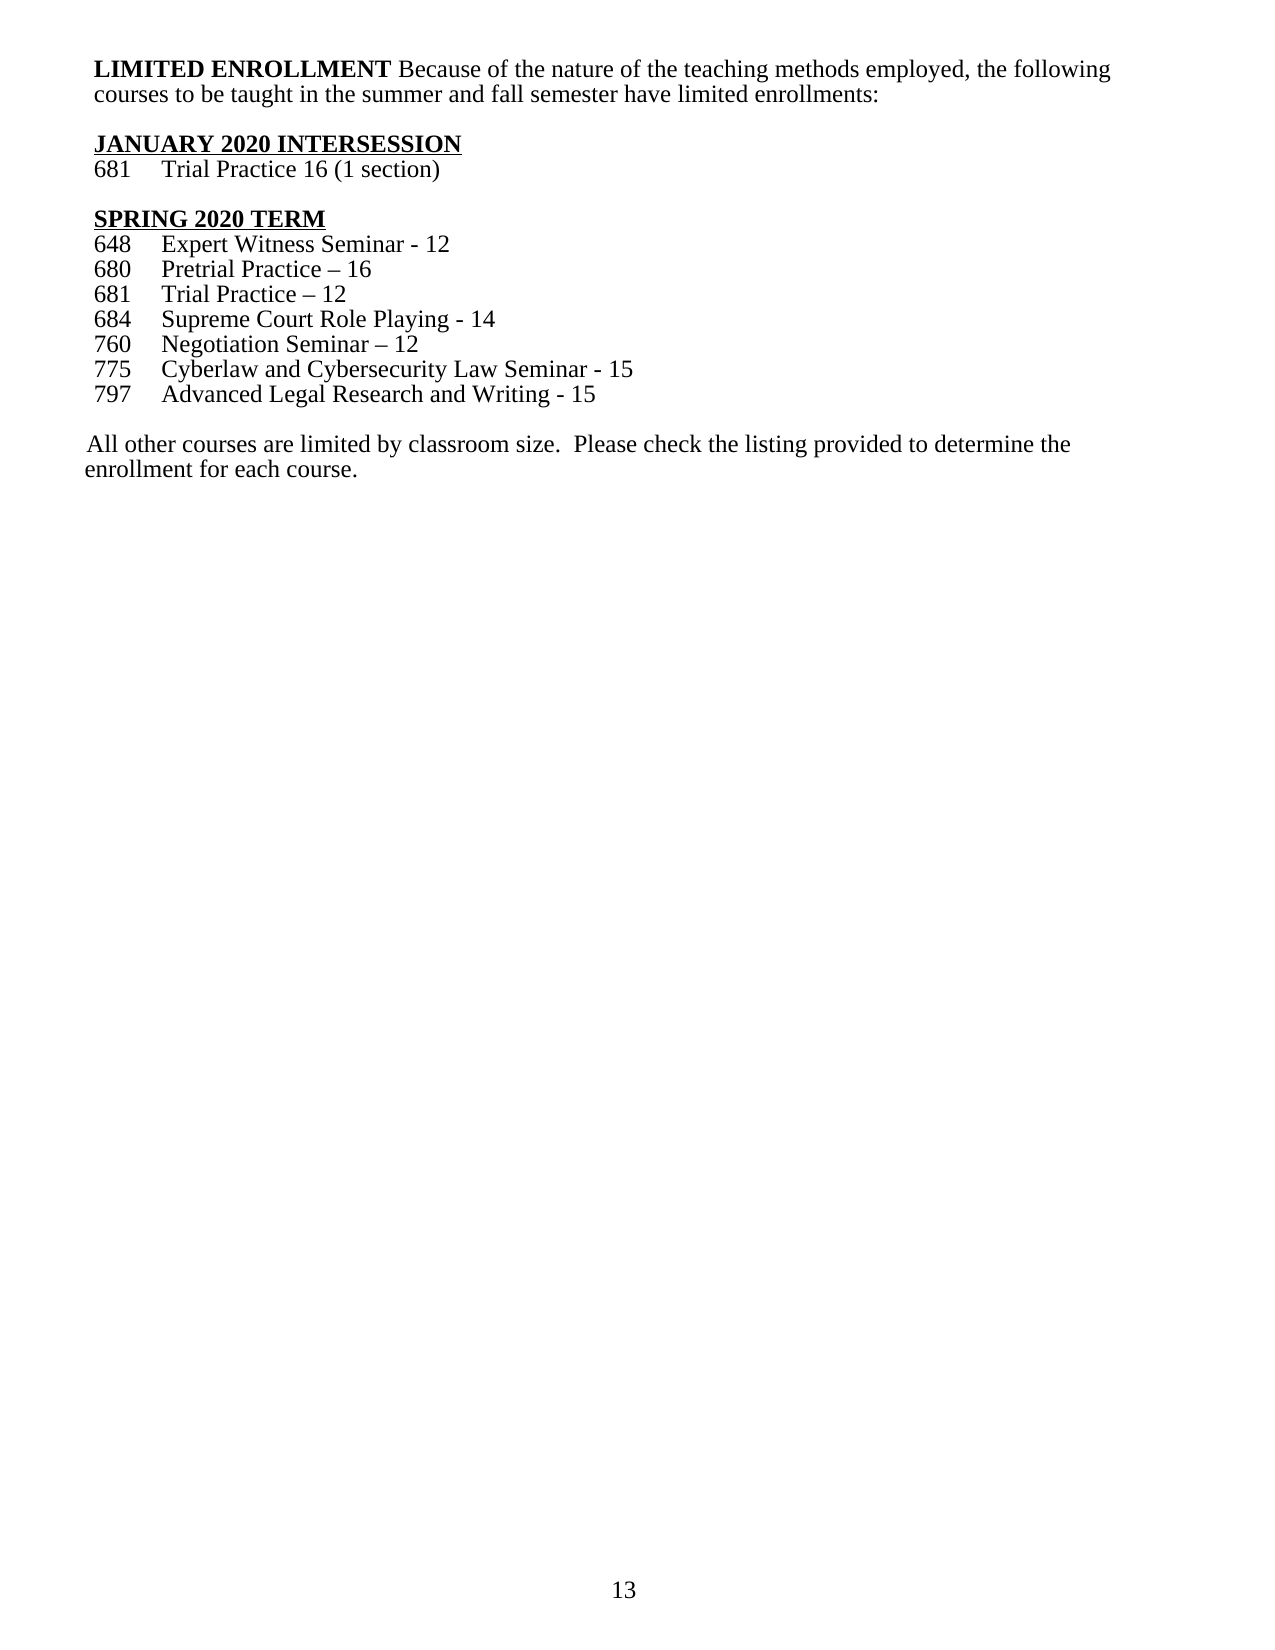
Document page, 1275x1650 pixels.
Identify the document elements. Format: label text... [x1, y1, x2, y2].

text JANUARY 2020 INTERSESSION [94, 132, 1153, 157]
text 681 Trial Practice 16 (1 section) [94, 157, 1153, 182]
text SPRING 2020 TERM [94, 207, 1153, 232]
text 648 Expert Witness Seminar - 12 [94, 232, 1153, 257]
text 684 Supreme Court Role Playing - 14 [94, 307, 1153, 332]
text 775 Cyberlaw and Cybersecurity Law Seminar - 15 [94, 357, 1153, 382]
text All other courses are limited by classroom size. Please check the listing provided to determine the enrollment for each course. [84, 432, 1153, 482]
text LIMITED ENROLLMENT Because of the nature of the teaching methods employed, the following courses to be taught in the summer and fall semester have limited enrollments: [94, 57, 1153, 107]
text 797 Advanced Legal Research and Writing - 15 [94, 382, 1153, 407]
text 760 Negotiation Seminar – 12 [94, 332, 1153, 357]
text 680 Pretrial Practice – 16 [94, 257, 1153, 282]
text 681 Trial Practice – 12 [94, 282, 1153, 307]
